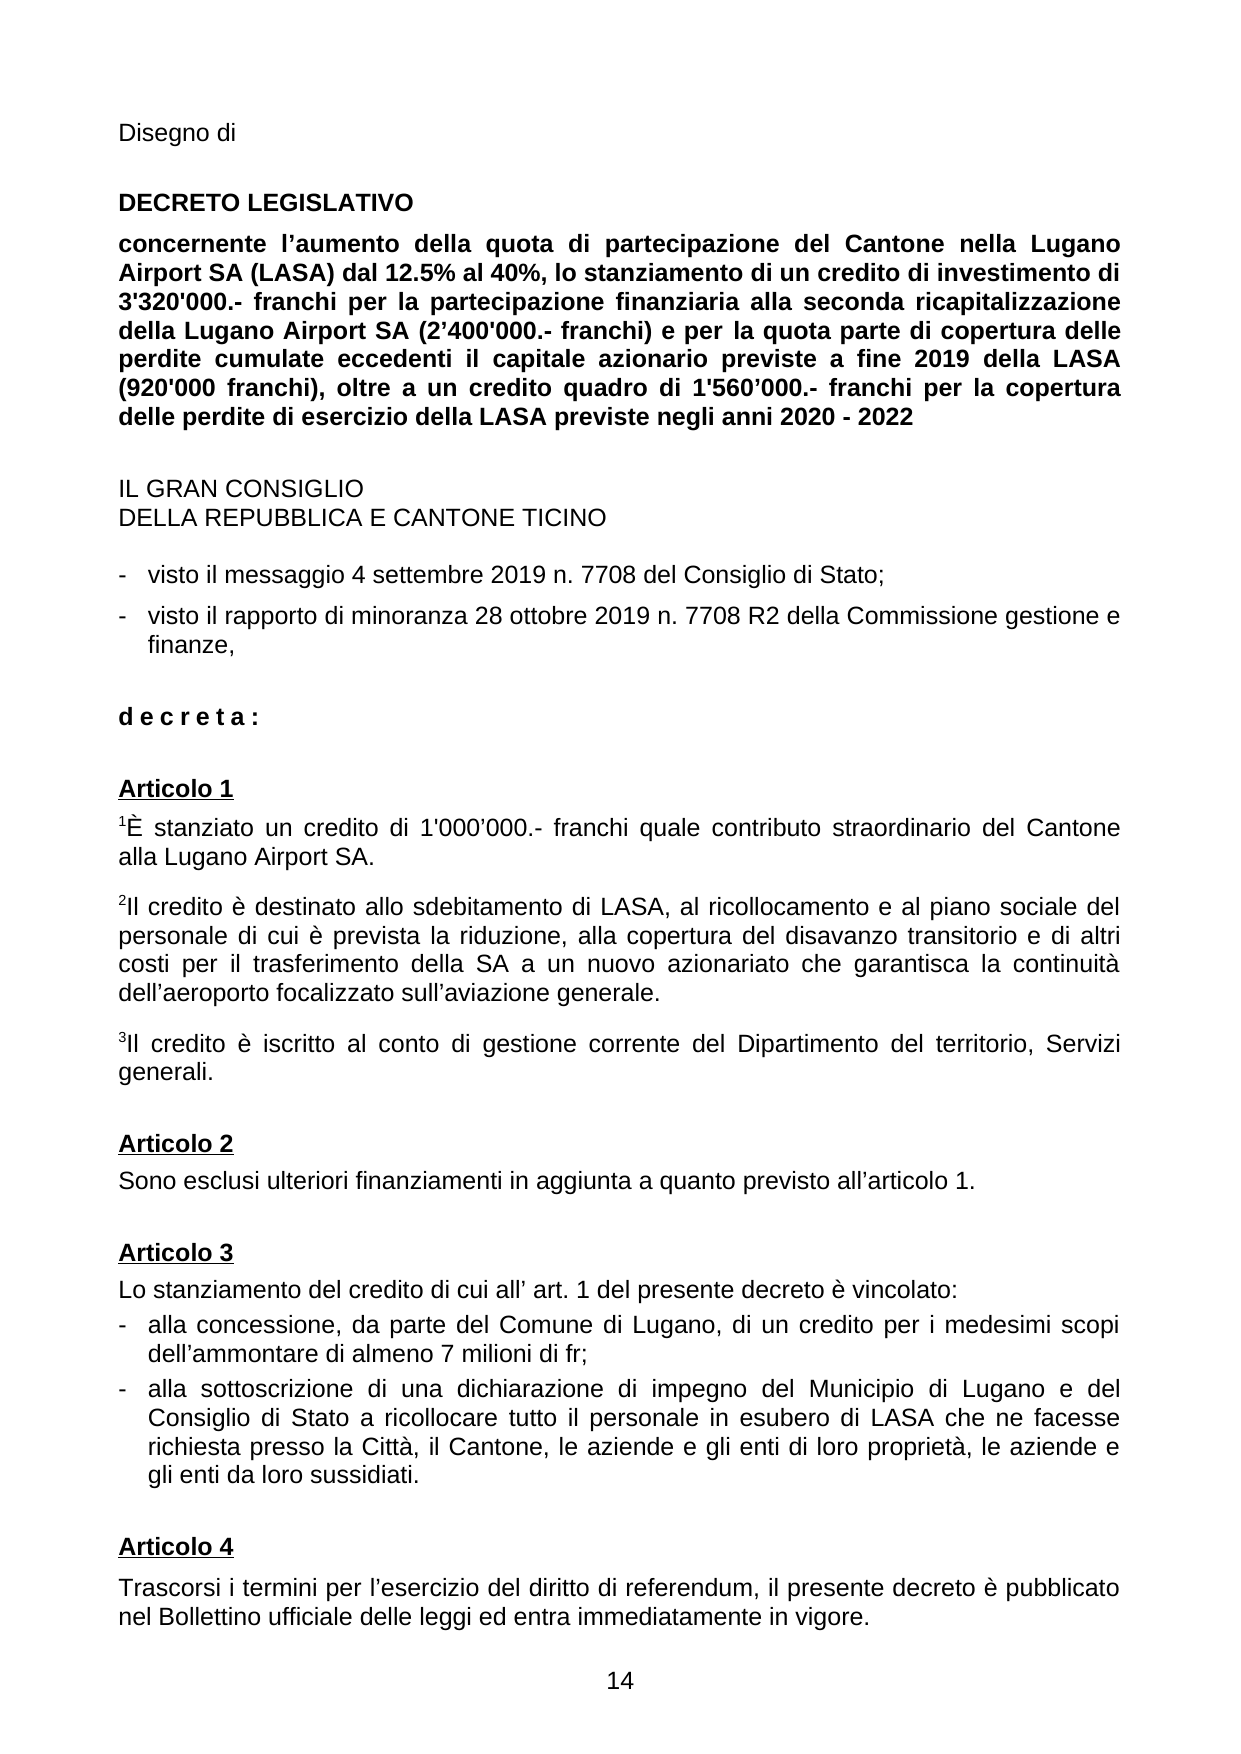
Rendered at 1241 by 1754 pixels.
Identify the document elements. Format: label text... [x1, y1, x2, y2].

text concernente l’aumento della quota di partecipazione del Cantone nella Lugano Airport SA (LASA) dal 12.5% al 40%, lo stanziamento di un credito di investimento di 3'320'000.- franchi per la partecipazione finanziaria alla seconda ricapitalizzazione della Lugano Airport SA (2’400'000.- franchi) e per la quota parte di copertura delle perdite cumulate eccedenti il capitale azionario previste a fine 2019 della LASA (920'000 franchi), oltre a un credito quadro di 1'560’000.- franchi per la copertura delle perdite di esercizio della LASA previste negli anni 2020 - 2022 [118, 229, 1122, 431]
text decreta: [118, 702, 1122, 731]
list visto il rapporto di minoranza 28 ottobre 2019 n. 7708 R2 della Commissione gestione e finanze, [118, 601, 1122, 659]
text IL GRAN CONSIGLIO [118, 474, 1122, 502]
text Articolo 3 [118, 1238, 1122, 1267]
list alla sottoscrizione di una dichiarazione di impegno del Municipio di Lugano e del Consiglio di Stato a ricollocare tutto il personale in esubero di LASA che ne facesse richiesta presso la Città, il Cantone, le aziende e gli enti di loro proprietà, le aziende e gli enti da loro sussidiati. [118, 1374, 1122, 1489]
text Articolo 1 [118, 774, 1122, 802]
text Disegno di [118, 118, 1122, 147]
text Articolo 4 [118, 1532, 1122, 1561]
text Lo stanziamento del credito di cui all’ art. 1 del presente decreto è vincolato: [118, 1275, 1122, 1304]
text Sono esclusi ulteriori finanziamenti in aggiunta a quanto previsto all’articolo 1. [118, 1166, 1122, 1195]
text 1È stanziato un credito di 1'000’000.- franchi quale contributo straordinario del Cantone alla Lugano Airport SA. [118, 813, 1122, 870]
list alla concessione, da parte del Comune di Lugano, di un credito per i medesimi scopi dell’ammontare di almeno 7 milioni di fr; [118, 1310, 1122, 1368]
text DECRETO LEGISLATIVO [118, 188, 1122, 217]
text Articolo 2 [118, 1129, 1122, 1158]
list visto il messaggio 4 settembre 2019 n. 7708 del Consiglio di Stato; [118, 560, 1122, 589]
text 3Il credito è iscritto al conto di gestione corrente del Dipartimento del territorio, Servizi generali. [118, 1028, 1122, 1086]
text Trascorsi i termini per l’esercizio del diritto di referendum, il presente decreto è pubblicato nel Bollettino ufficiale delle leggi ed entra immediatamente in vigore. [118, 1573, 1122, 1631]
text 2Il credito è destinato allo sdebitamento di LASA, al ricollocamento e al piano sociale del personale di cui è prevista la riduzione, alla copertura del disavanzo transitorio e di altri costi per il trasferimento della SA a un nuovo azionariato che garantisca la continuità dell’aeroporto focalizzato sull’aviazione generale. [118, 892, 1122, 1007]
text DELLA REPUBBLICA E CANTONE TICINO [118, 502, 1122, 531]
